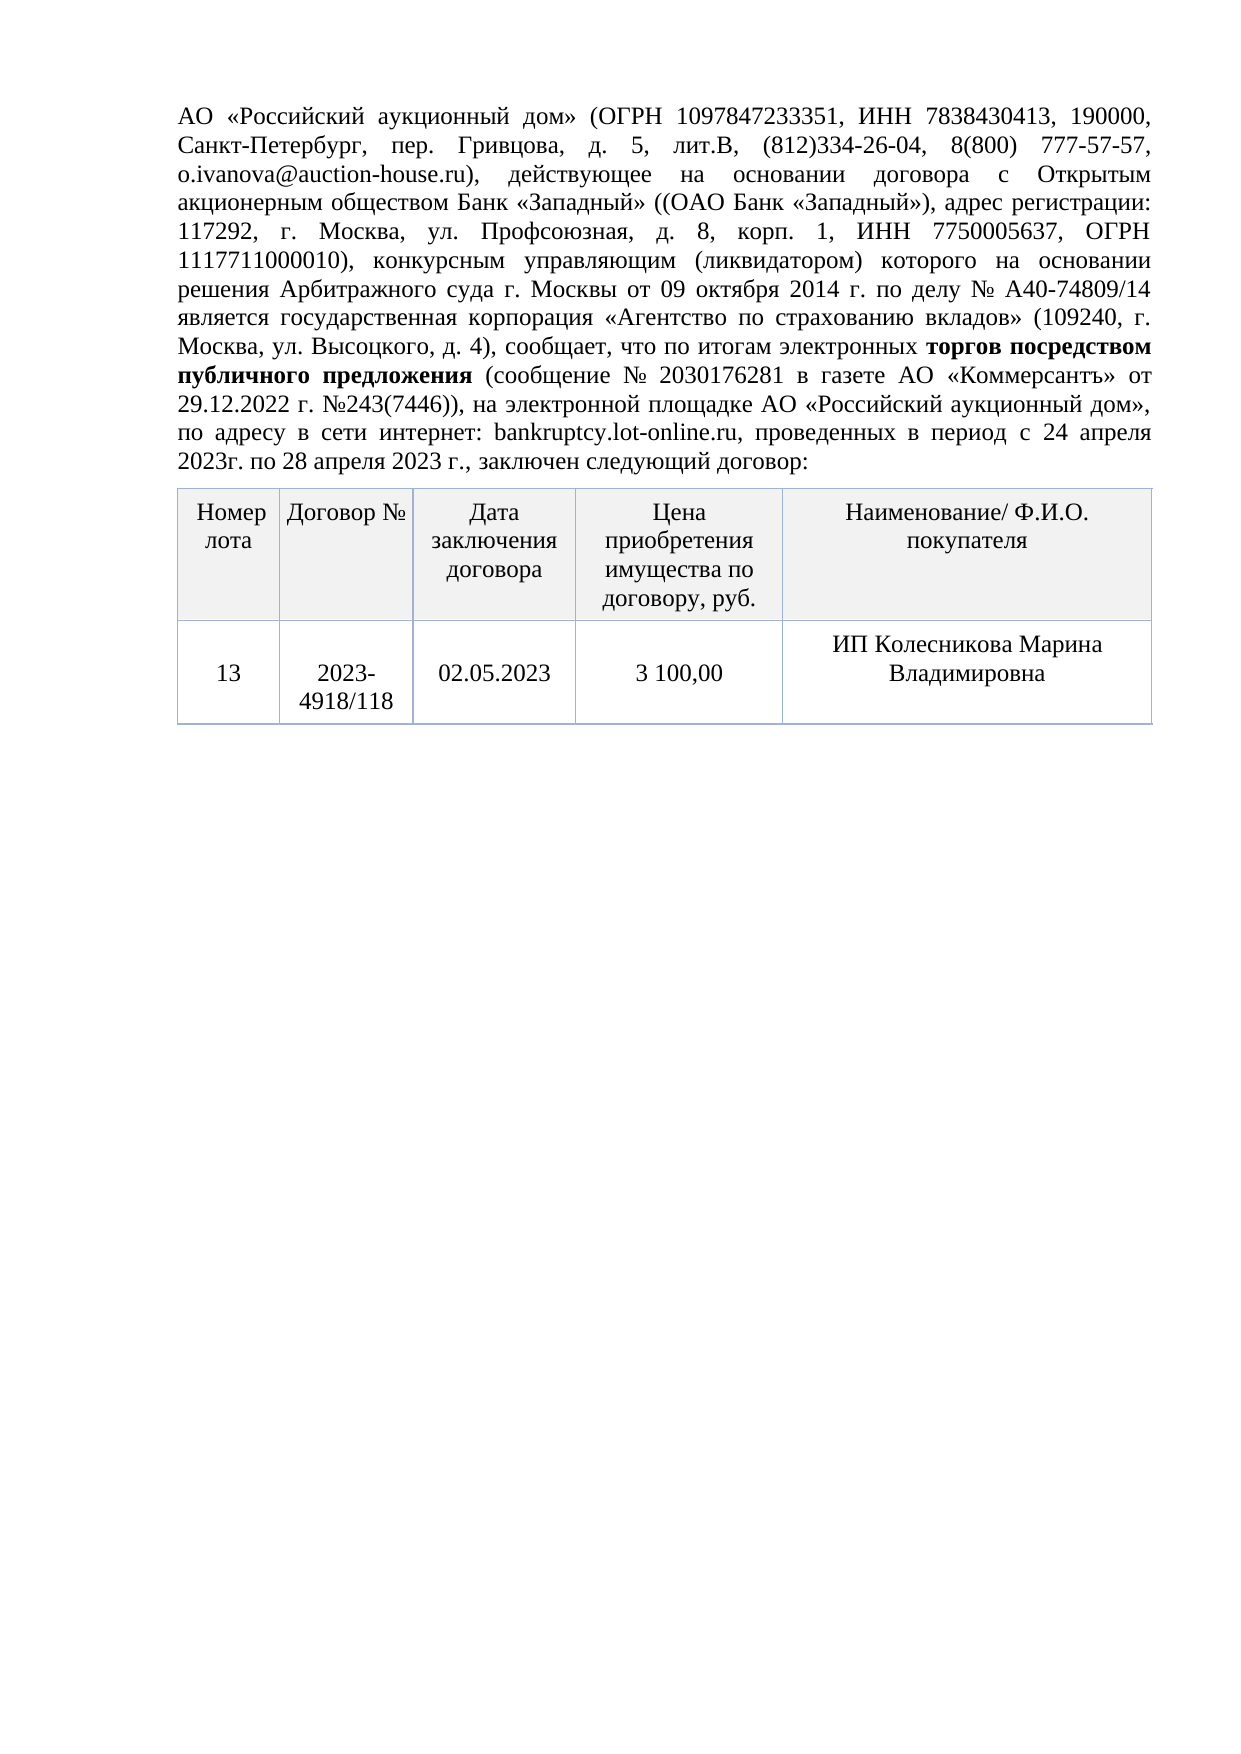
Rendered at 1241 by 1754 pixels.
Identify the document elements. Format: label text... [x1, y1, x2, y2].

table_header Цена приобретения имущества по договору, руб. [576, 489, 782, 619]
table_header Договор № [280, 489, 412, 619]
table_header Дата заключения договора [414, 489, 575, 619]
table_cell 02.05.2023 [414, 621, 575, 723]
table_header Номер лота [178, 489, 279, 619]
table_cell 3 100,00 [576, 621, 782, 723]
table_cell ИП Колесникова Марина Владимировна [783, 621, 1151, 723]
text АО «Российский аукционный дом» (ОГРН 1097847233351, ИНН 7838430413, 190000, Санкт-Петербург, пер. Гривцова, д. 5, лит.В, (812)334-26-04, 8(800) 777-57-57, o.ivanova@auction-house.ru), действующее на основании договора с Открытым акционерным обществом Банк «Западный» ((ОАО Банк «Западный»), адрес регистрации: 117292, г. Москва, ул. Профсоюзная, д. 8, корп. 1, ИНН 7750005637, ОГРН 1117711000010), конкурсным управляющим (ликвидатором) которого на основании решения Арбитражного суда г. Москвы от 09 октября 2014 г. по делу № А40-74809/14 является государственная корпорация «Агентство по страхованию вкладов» (109240, г. Москва, ул. Высоцкого, д. 4), сообщает, что по итогам электронных торгов посредством публичного предложения (сообщение № 2030176281 в газете АО «Коммерсантъ» от 29.12.2022 г. №243(7446)), на электронной площадке АО «Российский аукционный дом», по адресу в сети интернет: bankruptcy.lot-online.ru, проведенных в период с 24 апреля 2023г. по 28 апреля 2023 г., заключен следующий договор: [177, 101, 1152, 475]
table_header Наименование/ Ф.И.О. покупателя [783, 489, 1151, 619]
table_cell 2023-4918/118 [280, 621, 412, 723]
table_cell 13 [178, 621, 279, 723]
